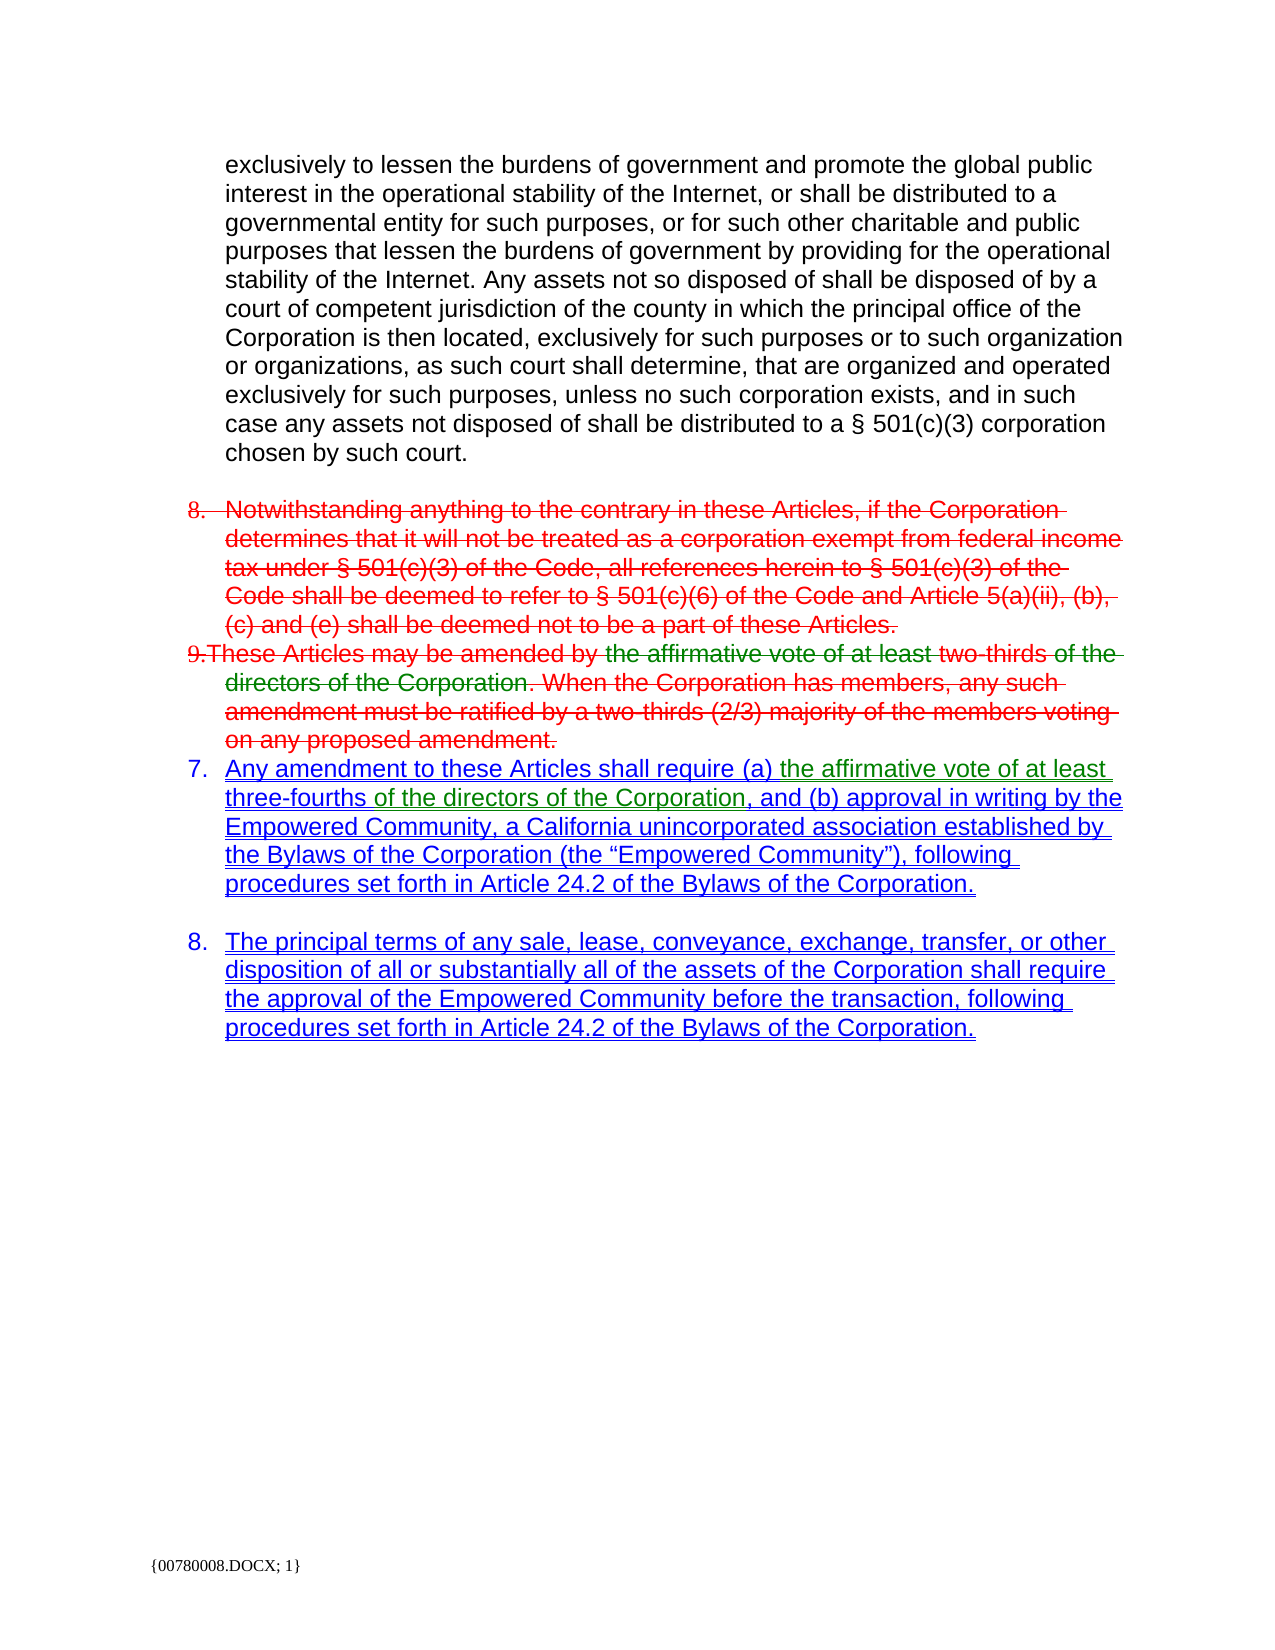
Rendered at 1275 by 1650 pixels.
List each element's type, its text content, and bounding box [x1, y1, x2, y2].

list 8. Notwithstanding anything to the contrary in these Articles, if the Corporation determines that it will not be treated as a corporation exempt from federal income tax under § 501(c)(3) of the Code, all references herein to § 501(c)(3) of the Code shall be deemed to refer to § 501(c)(6) of the Code and Article 5(a)(ii), (b), (c) and (e) shall be deemed not to be a part of these Articles. [187, 495, 1125, 639]
list Any amendment to these Articles shall require (a) the affirmative vote of at least three-fourths of the directors of the Corporation, and (b) approval in writing by the Empowered Community, a California unincorporated association established by the Bylaws of the Corporation (the “Empowered Community”), following procedures set forth in Article 24.2 of the Bylaws of the Corporation. [187, 754, 1125, 898]
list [187, 150, 1125, 466]
list 9.These Articles may be amended by the affirmative vote of at least two-thirds of the directors of the Corporation. When the Corporation has members, any such amendment must be ratified by a two-thirds (2/3) majority of the members voting on any proposed amendment. [187, 639, 1125, 754]
list The principal terms of any sale, lease, conveyance, exchange, transfer, or other disposition of all or substantially all of the assets of the Corporation shall require the approval of the Empowered Community before the transaction, following procedures set forth in Article 24.2 of the Bylaws of the Corporation. [187, 926, 1125, 1041]
